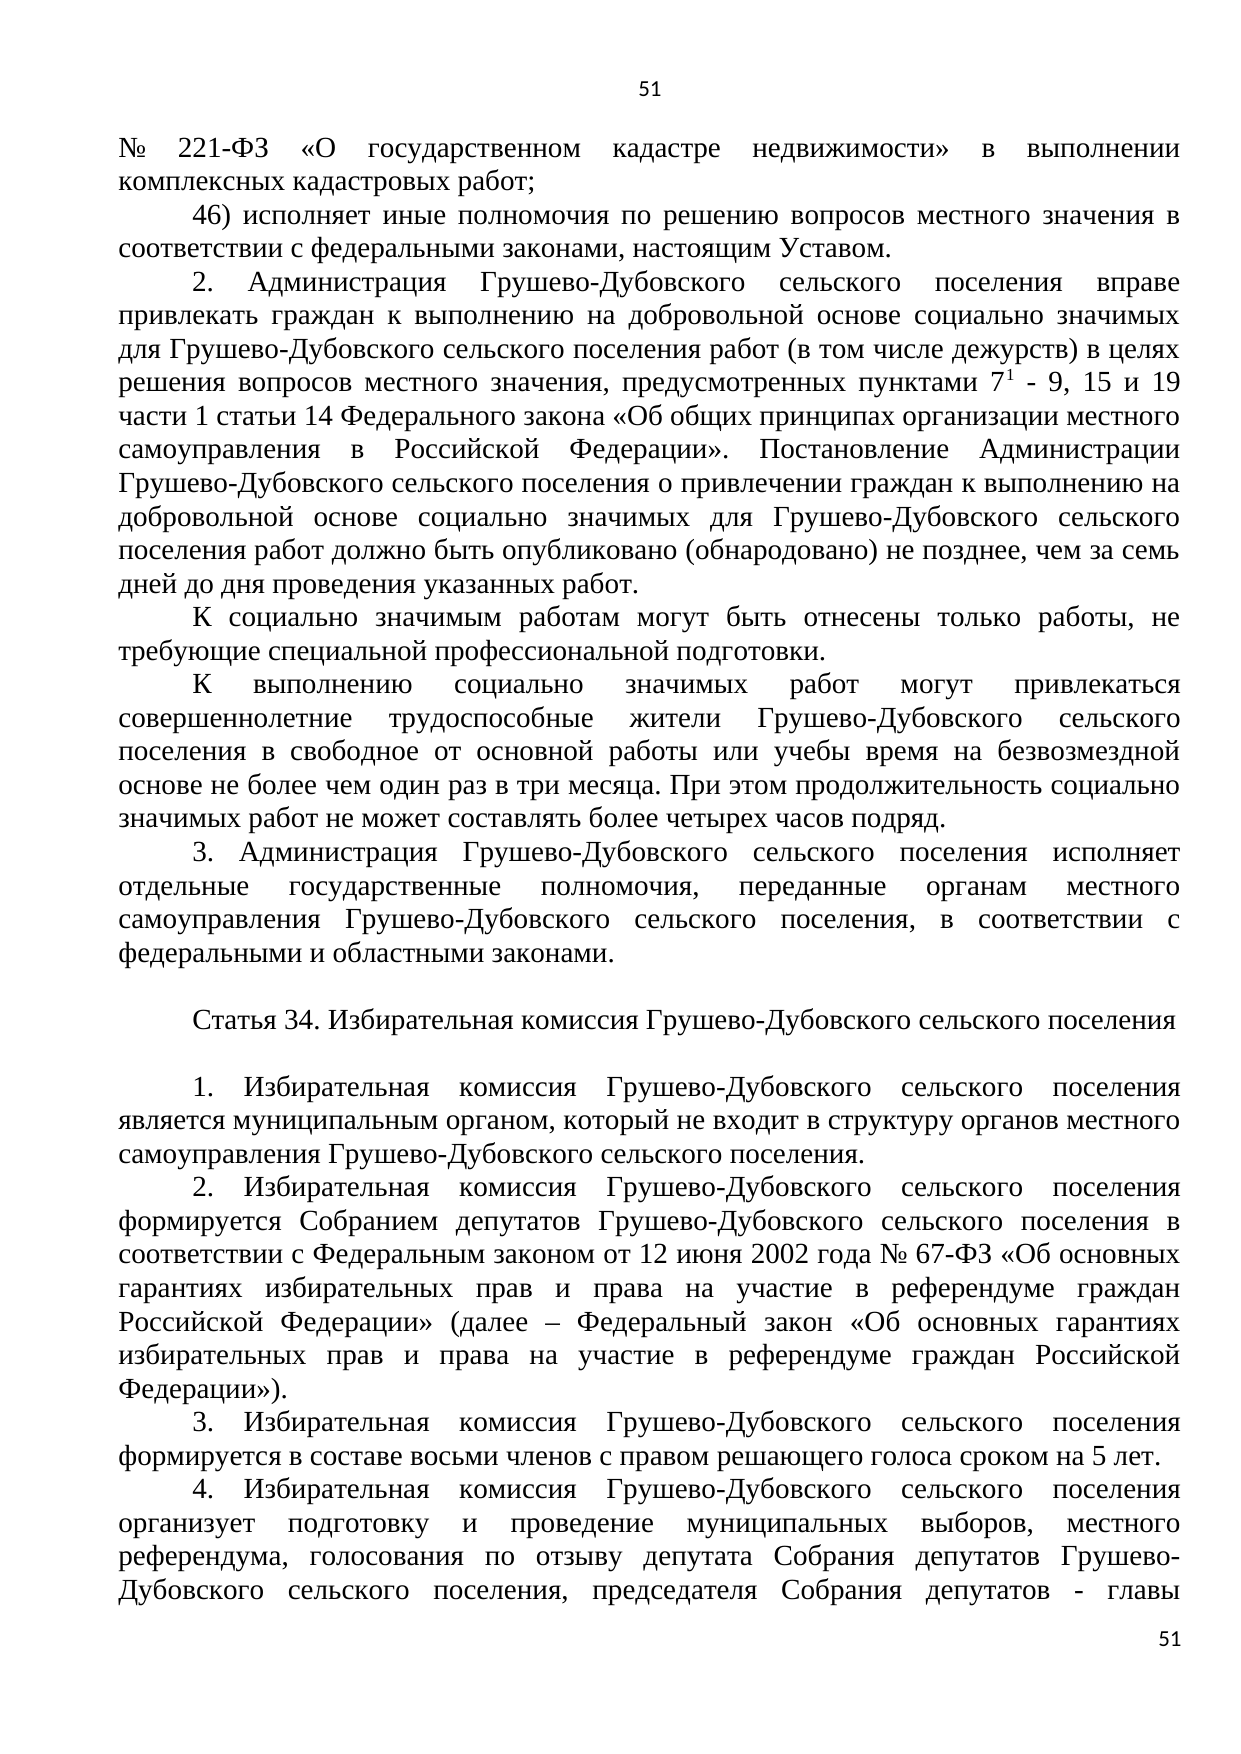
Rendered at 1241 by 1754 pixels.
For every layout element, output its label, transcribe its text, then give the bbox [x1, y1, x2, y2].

text К выполнению социально значимых работ могут привлекаться совершеннолетние трудоспособные жители Грушево-Дубовского сельского поселения в свободное от основной работы или учебы время на безвозмездной основе не более чем один раз в три месяца. При этом продолжительность социально значимых работ не может составлять более четырех часов подряд. [118, 666, 1181, 834]
text 3. Избирательная комиссия Грушево-Дубовского сельского поселения формируется в составе восьми членов с правом решающего голоса сроком на 5 лет. [118, 1404, 1181, 1471]
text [118, 130, 1181, 197]
text 3. Администрация Грушево-Дубовского сельского поселения исполняет отдельные государственные полномочия, переданные органам местного самоуправления Грушево-Дубовского сельского поселения, в соответствии с федеральными и областными законами. [118, 834, 1181, 968]
text К социально значимым работам могут быть отнесены только работы, не требующие специальной профессиональной подготовки. [118, 599, 1181, 666]
text Статья 34. Избирательная комиссия Грушево-Дубовского сельского поселения [118, 1002, 1181, 1035]
text 2. Администрация Грушево-Дубовского сельского поселения вправе привлекать граждан к выполнению на добровольной основе социально значимых для Грушево-Дубовского сельского поселения работ (в том числе дежурств) в целях решения вопросов местного значения, предусмотренных пунктами 71 - 9, 15 и 19 части 1 статьи 14 Федерального закона «Об общих принципах организации местного самоуправления в Российской Федерации». Постановление Администрации Грушево-Дубовского сельского поселения о привлечении граждан к выполнению на добровольной основе социально значимых для Грушево-Дубовского сельского поселения работ должно быть опубликовано (обнародовано) не позднее, чем за семь дней до дня проведения указанных работ. [118, 264, 1181, 599]
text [118, 1471, 1181, 1606]
text 1. Избирательная комиссия Грушево-Дубовского сельского поселения является муниципальным органом, который не входит в структуру органов местного самоуправления Грушево-Дубовского сельского поселения. [118, 1069, 1181, 1169]
text 2. Избирательная комиссия Грушево-Дубовского сельского поселения формируется Собранием депутатов Грушево-Дубовского сельского поселения в соответствии с Федеральным законом от 12 июня 2002 года № 67-ФЗ «Об основных гарантиях избирательных прав и права на участие в референдуме граждан Российской Федерации» (далее – Федеральный закон «Об основных гарантиях избирательных прав и права на участие в референдуме граждан Российской Федерации»). [118, 1169, 1181, 1404]
text 46) исполняет иные полномочия по решению вопросов местного значения в соответствии с федеральными законами, настоящим Уставом. [118, 197, 1181, 264]
